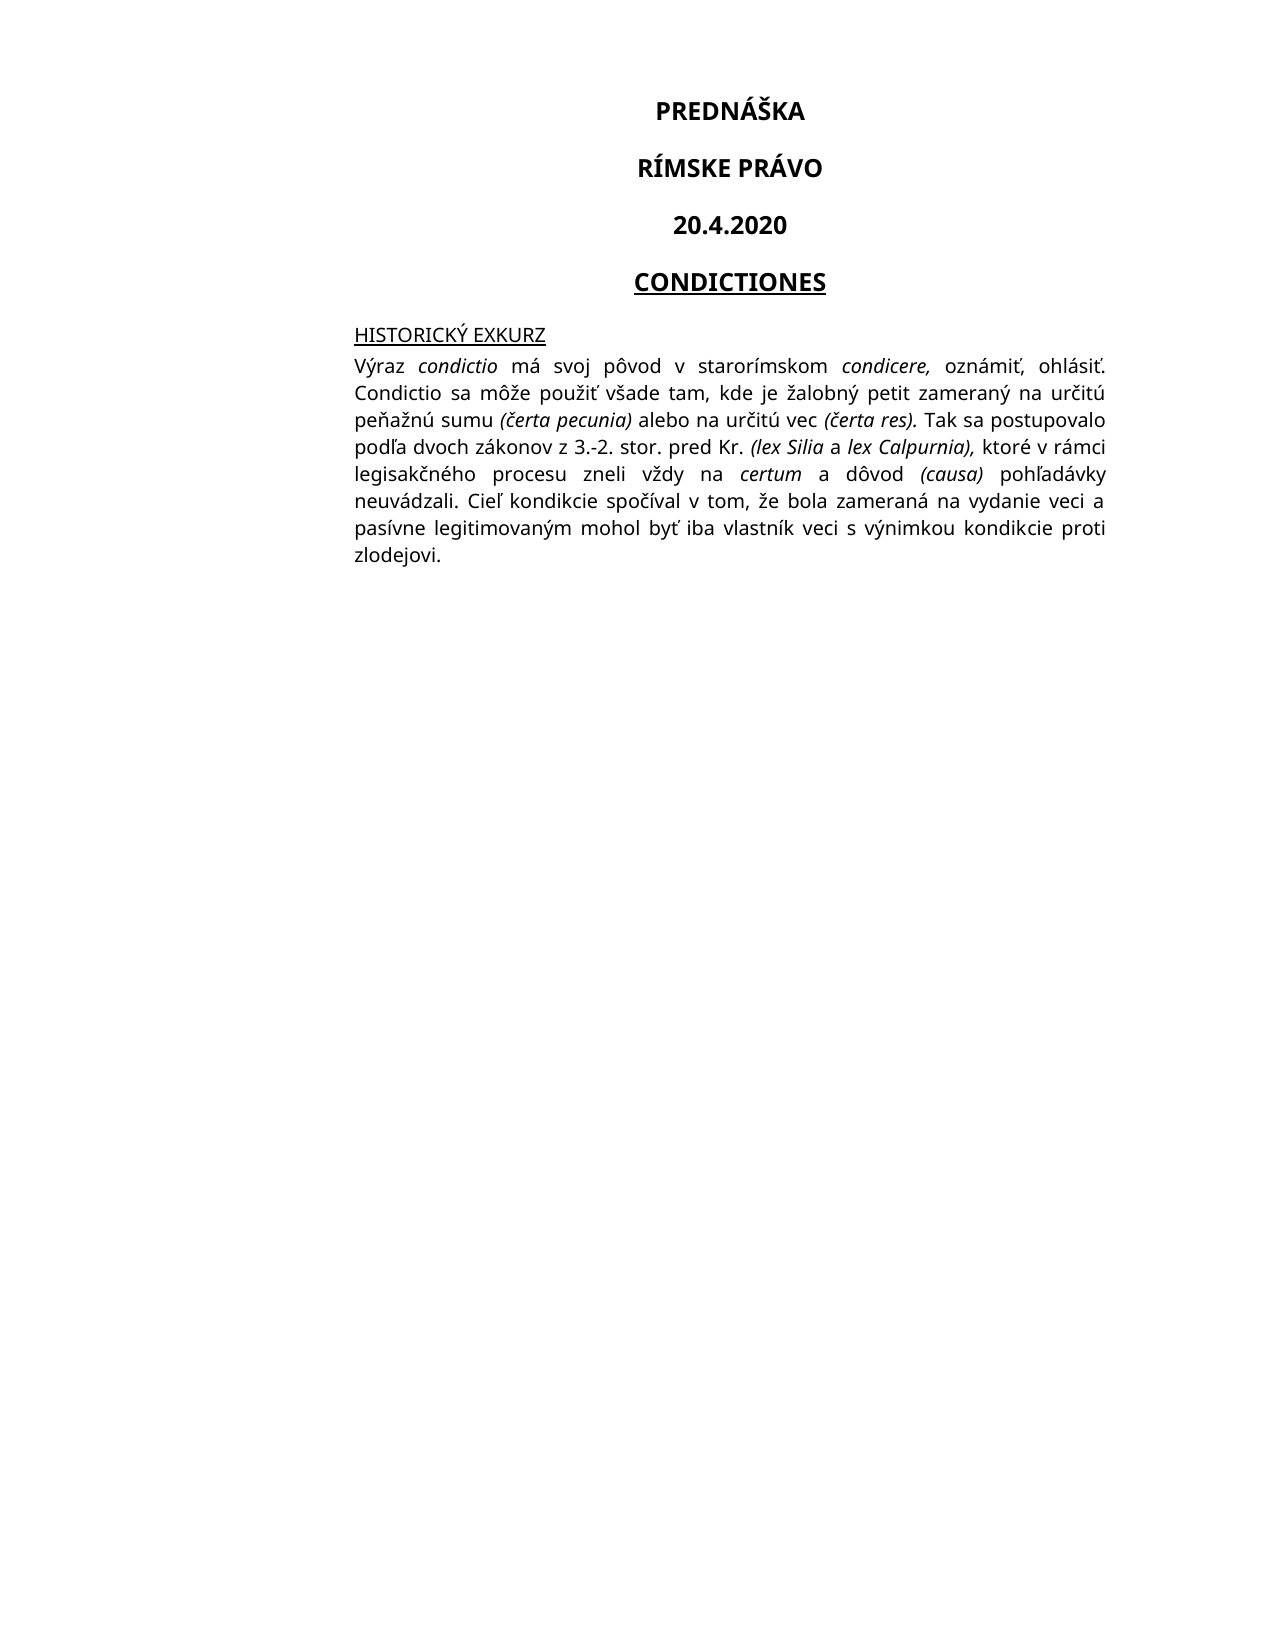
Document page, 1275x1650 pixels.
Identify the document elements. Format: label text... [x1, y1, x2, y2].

text PREDNÁŠKA [354, 93, 1106, 127]
text CONDICTIONES [354, 264, 1106, 298]
text HISTORICKÝ EXKURZ [354, 321, 1106, 348]
text Výraz condictio má svoj pôvod v starorímskom condicere, oznámiť, ohlásiť. Condictio sa môže použiť všade tam, kde je žalobný petit zameraný na určitú peňažnú sumu (čerta pecunia) alebo na určitú vec (čerta res). Tak sa postupovalo podľa dvoch zákonov z 3.-2. stor. pred Kr. (lex Silia a lex Calpurnia), ktoré v rámci legisakčného procesu zneli vždy na certum a dôvod (causa) pohľadávky neuvádzali. Cieľ kondikcie spočíval v tom, že bola zameraná na vydanie veci a pasívne legitimovaným mohol byť iba vlastník veci s výnimkou kondikcie proti zlodejovi. [354, 352, 1106, 568]
text 20.4.2020 [354, 207, 1106, 241]
text RÍMSKE PRÁVO [354, 150, 1106, 184]
